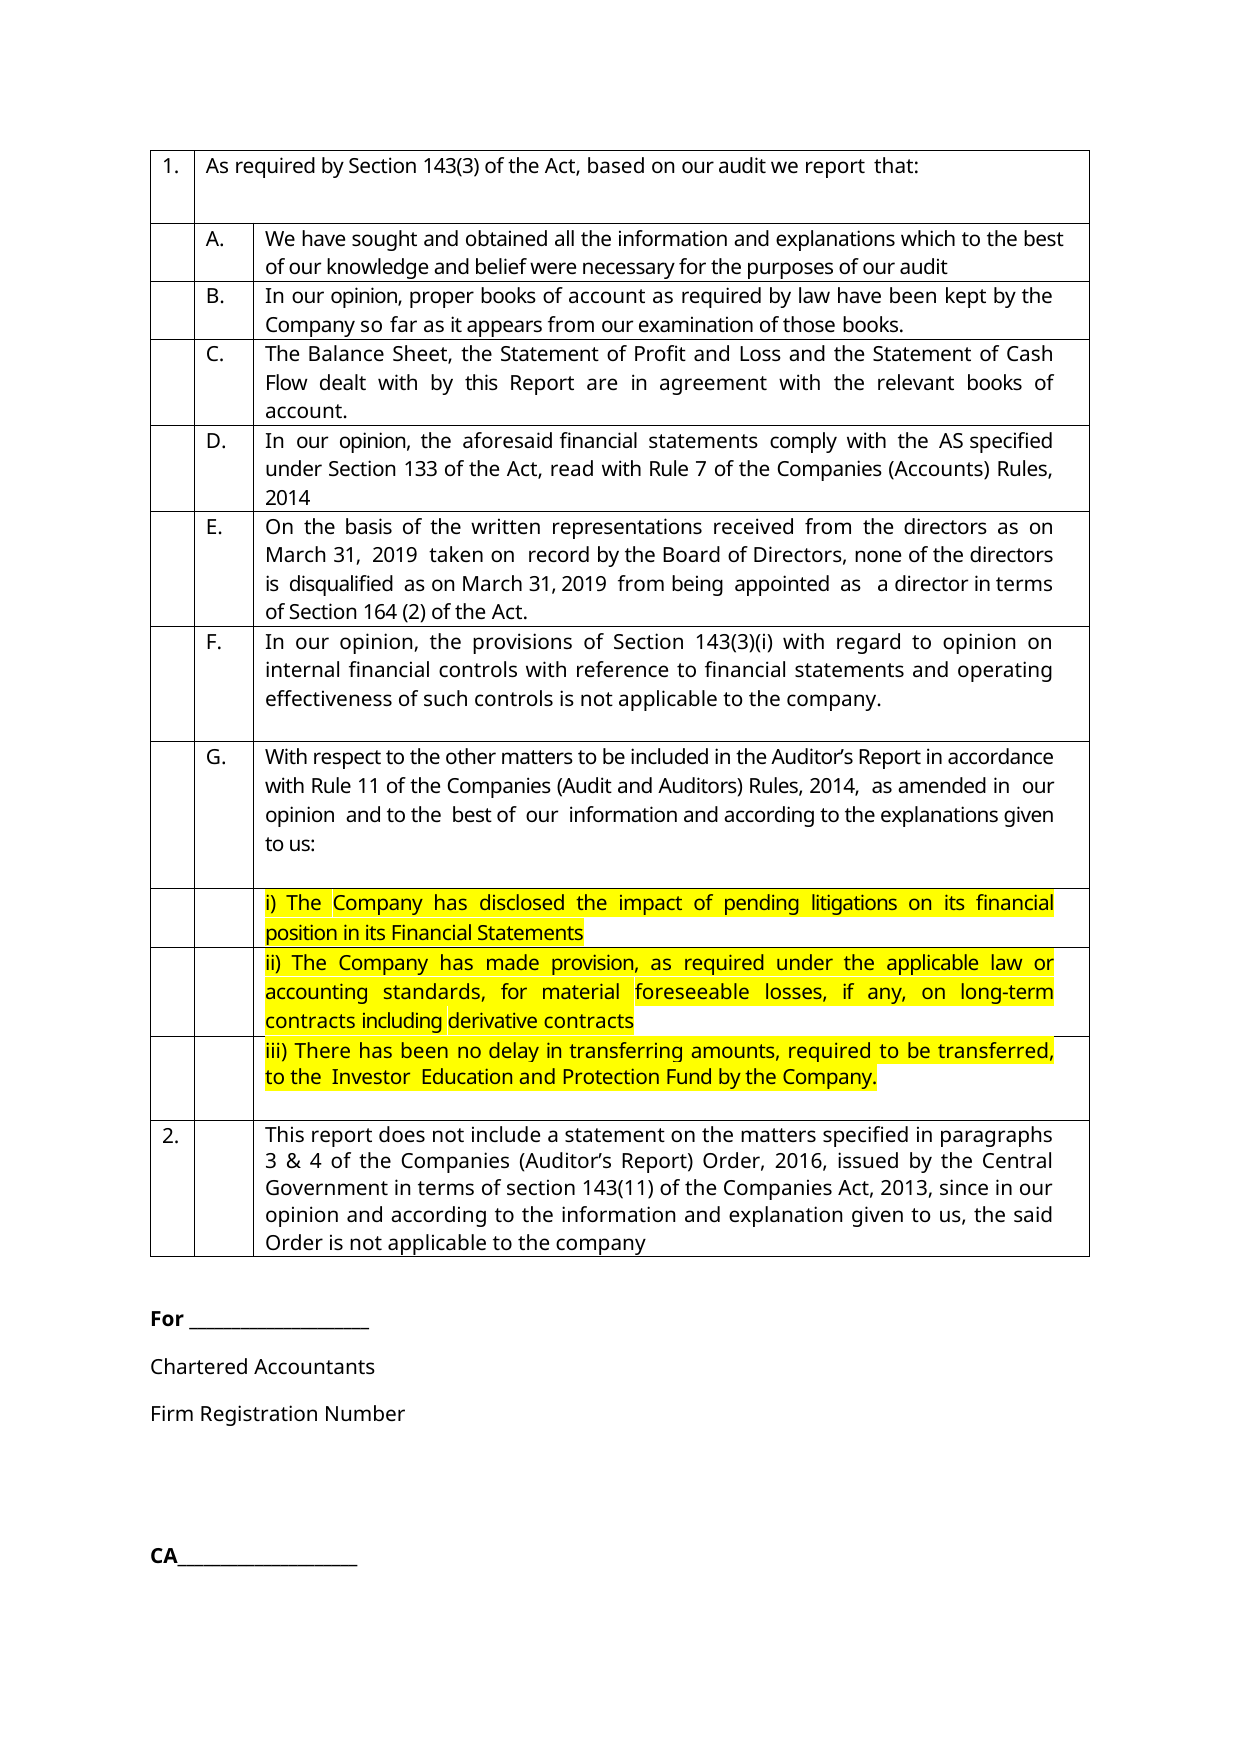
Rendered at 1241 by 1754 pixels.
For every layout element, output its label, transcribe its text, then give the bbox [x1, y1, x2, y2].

table_cell [195, 889, 253, 947]
table_cell [195, 948, 253, 1036]
table_cell In our opinion, the aforesaid financial statements comply with the AS specified under Section 133 of the Act, read with Rule 7 of the Companies (Accounts) Rules, 2014 [254, 426, 1089, 511]
table_cell [151, 742, 194, 887]
table_cell In our opinion, proper books of account as required by law have been kept by the Company so far as it appears from our examination of those books. [254, 282, 1089, 338]
table_cell With respect to the other matters to be included in the Auditor’s Report in accordance with Rule 11 of the Companies (Audit and Auditors) Rules, 2014, as amended in our opinion and to the best of our information and according to the explanations given to us: [254, 742, 1089, 887]
table_cell G. [195, 742, 253, 887]
table_cell [151, 627, 194, 741]
table_cell The Balance Sheet, the Statement of Profit and Loss and the Statement of Cash Flow dealt with by this Report are in agreement with the relevant books of account. [254, 340, 1089, 425]
table_cell 1. [151, 151, 194, 223]
table_cell We have sought and obtained all the information and explanations which to the best of our knowledge and belief were necessary for the purposes of our audit [254, 224, 1089, 281]
table_cell [151, 948, 194, 1036]
table_cell [195, 1037, 253, 1120]
table_cell D. [195, 426, 253, 511]
table_cell F. [195, 627, 253, 741]
table_cell On the basis of the written representations received from the directors as on March 31, 2019 taken on record by the Board of Directors, none of the directors is disqualified as on March 31, 2019 from being appointed as a director in terms of Section 164 (2) of the Act. [254, 512, 1089, 626]
table_cell [151, 1037, 194, 1120]
table_cell [151, 889, 194, 947]
table_cell [195, 1121, 253, 1256]
table_cell iii) There has been no delay in transferring amounts, required to be transferred, to the Investor Education and Protection Fund by the Company. [254, 1037, 1089, 1120]
text CA_____________________ [150, 1541, 1090, 1569]
table_cell As required by Section 143(3) of the Act, based on our audit we report that: [195, 151, 1089, 223]
table_cell [151, 224, 194, 281]
table_cell A. [195, 224, 253, 281]
table_cell In our opinion, the provisions of Section 143(3)(i) with regard to opinion on internal financial controls with reference to financial statements and operating effectiveness of such controls is not applicable to the company. [254, 627, 1089, 741]
table_cell 2. [151, 1121, 194, 1256]
table_cell C. [195, 340, 253, 425]
table_cell E. [195, 512, 253, 626]
table_cell B. [195, 282, 253, 338]
table_cell This report does not include a statement on the matters specified in paragraphs 3 & 4 of the Companies (Auditor’s Report) Order, 2016, issued by the Central Government in terms of section 143(11) of the Companies Act, 2013, since in our opinion and according to the information and explanation given to us, the said Order is not applicable to the company [254, 1121, 1089, 1256]
text Firm Registration Number [150, 1399, 1090, 1427]
table_cell [151, 282, 194, 338]
table_cell ii) The Company has made provision, as required under the applicable law or accounting standards, for material foreseeable losses, if any, on long-term contracts including derivative contracts [254, 948, 1089, 1036]
table_cell [151, 340, 194, 425]
table_cell [151, 426, 194, 511]
text Chartered Accountants [150, 1352, 1090, 1380]
table_cell i) The Company has disclosed the impact of pending litigations on its financial position in its Financial Statements [254, 889, 1089, 947]
text For _____________________ [150, 1304, 1090, 1333]
table_cell [151, 512, 194, 626]
